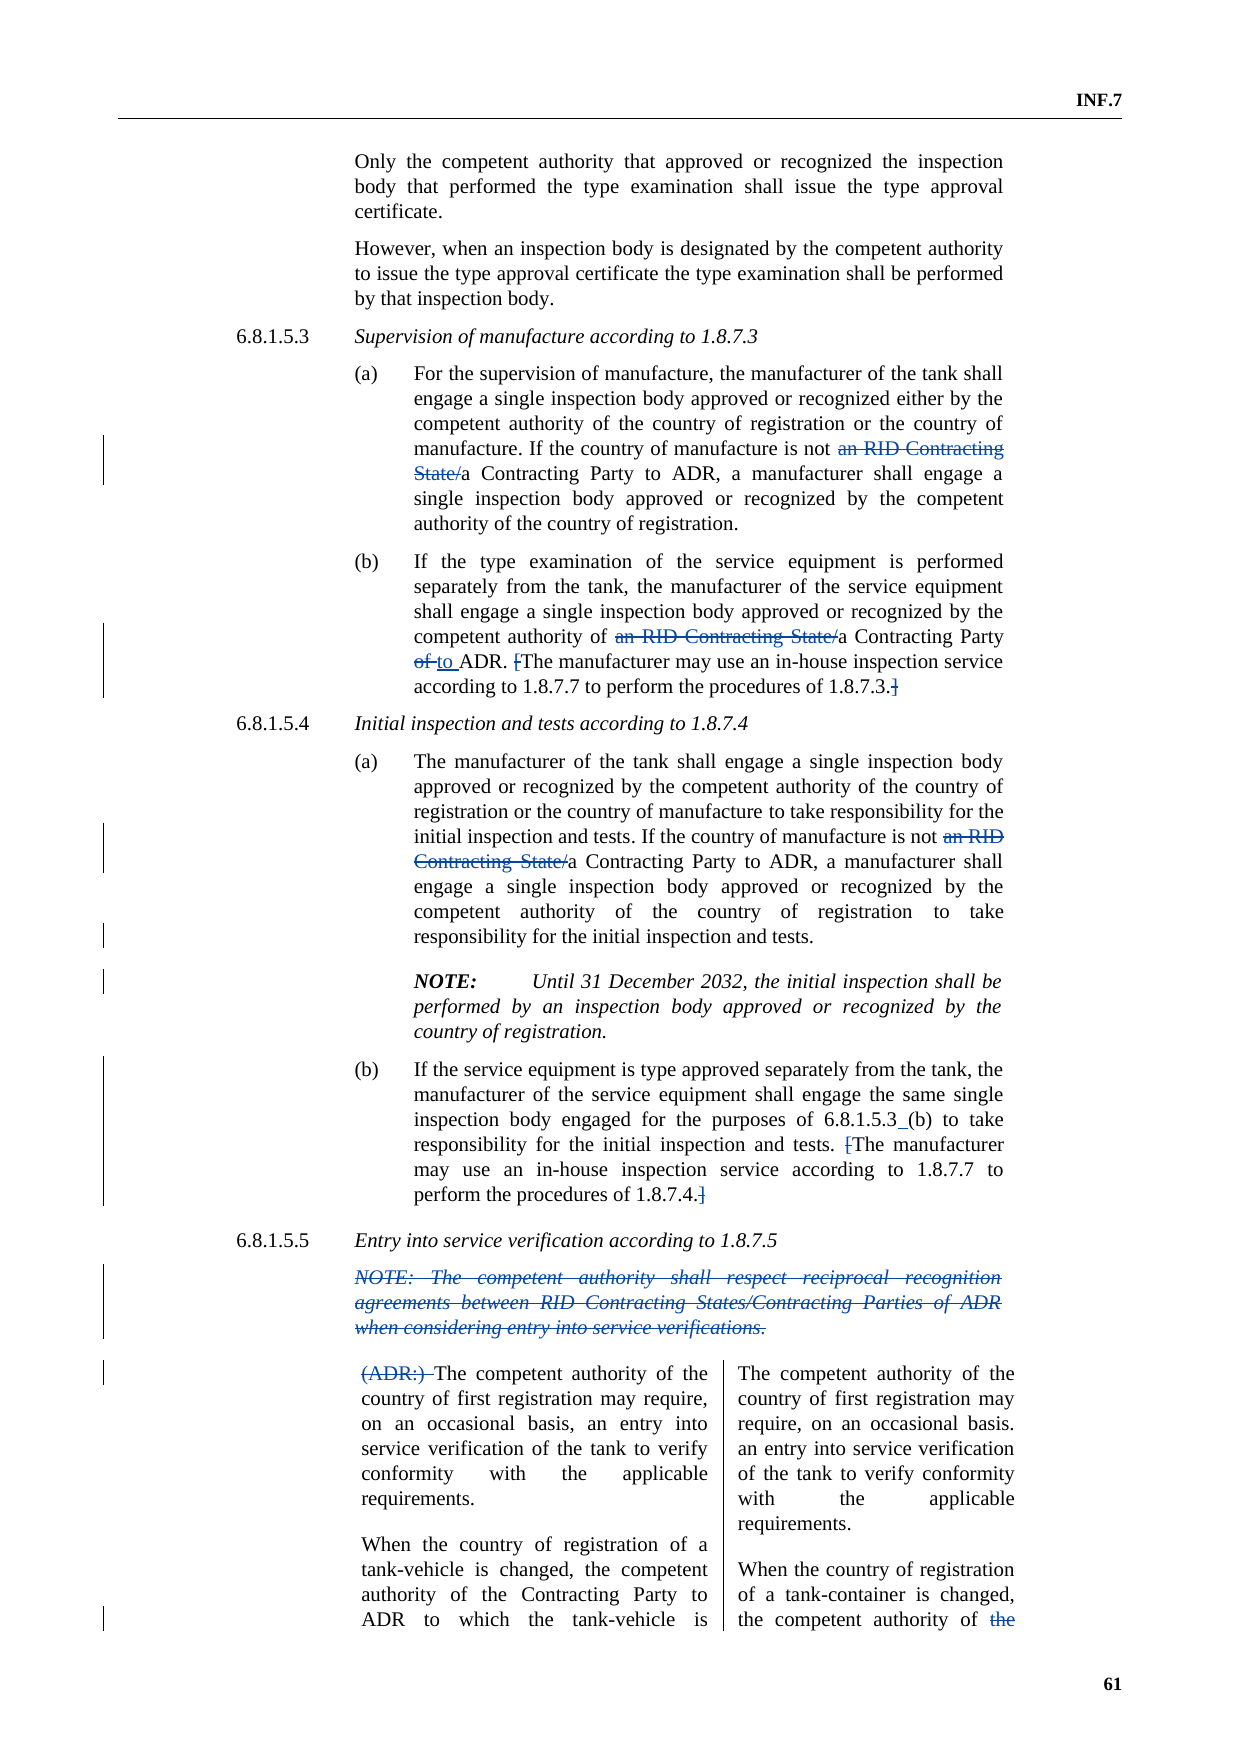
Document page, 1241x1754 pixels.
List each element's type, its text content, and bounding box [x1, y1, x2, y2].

text 6.8.1.5.5 Entry into service verification according to 1.8.7.5 [236, 1227, 1004, 1252]
text 6.8.1.5.4 Initial inspection and tests according to 1.8.7.4 [236, 710, 1004, 735]
text 6.8.1.5.3 Supervision of manufacture according to 1.8.7.3 [236, 323, 1004, 348]
text However, when an inspection body is designated by the competent authority to issue the type approval certificate the type examination shall be performed by that inspection body. [354, 235, 1004, 310]
text (a) For the supervision of manufacture, the manufacturer of the tank shall engage a single inspection body approved or recognized either by the competent authority of the country of registration or the country of manufacture. If the country of manufacture is not a Contracting Party to ADR, a manufacturer shall engage a single inspection body approved or recognized by the competent authority of the country of registration. [354, 360, 1004, 535]
text (a) The manufacturer of the tank shall engage a single inspection body approved or recognized by the competent authority of the country of registration or the country of manufacture to take responsibility for the initial inspection and tests. If the country of manufacture is not a Contracting Party to ADR, a manufacturer shall engage a single inspection body approved or recognized by the competent authority of the country of registration to take responsibility for the initial inspection and tests. [354, 748, 1004, 948]
text (b) If the type examination of the service equipment is performed separately from the tank, the manufacturer of the service equipment shall engage a single inspection body approved or recognized by the competent authority of a Contracting Party ADR. The manufacturer may use an in-house inspection service according to 1.8.7.7 to perform the procedures of 1.8.7.3. [354, 548, 1004, 698]
text (b) If the service equipment is type approved separately from the tank, the manufacturer of the service equipment shall engage the same single inspection body engaged for the purposes of 6.8.1.5.3(b) to take responsibility for the initial inspection and tests. The manufacturer may use an in-house inspection service according to 1.8.7.7 to perform the procedures of 1.8.7.4. [354, 1056, 1004, 1206]
text Only the competent authority that approved or recognized the inspection body that performed the type examination shall issue the type approval certificate. [354, 148, 1004, 223]
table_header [724, 1360, 1093, 1631]
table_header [268, 1360, 723, 1631]
text NOTE: Until 31 December 2032, the initial inspection shall be performed by an inspection body approved or recognized by the country of registration. [295, 968, 1004, 1043]
